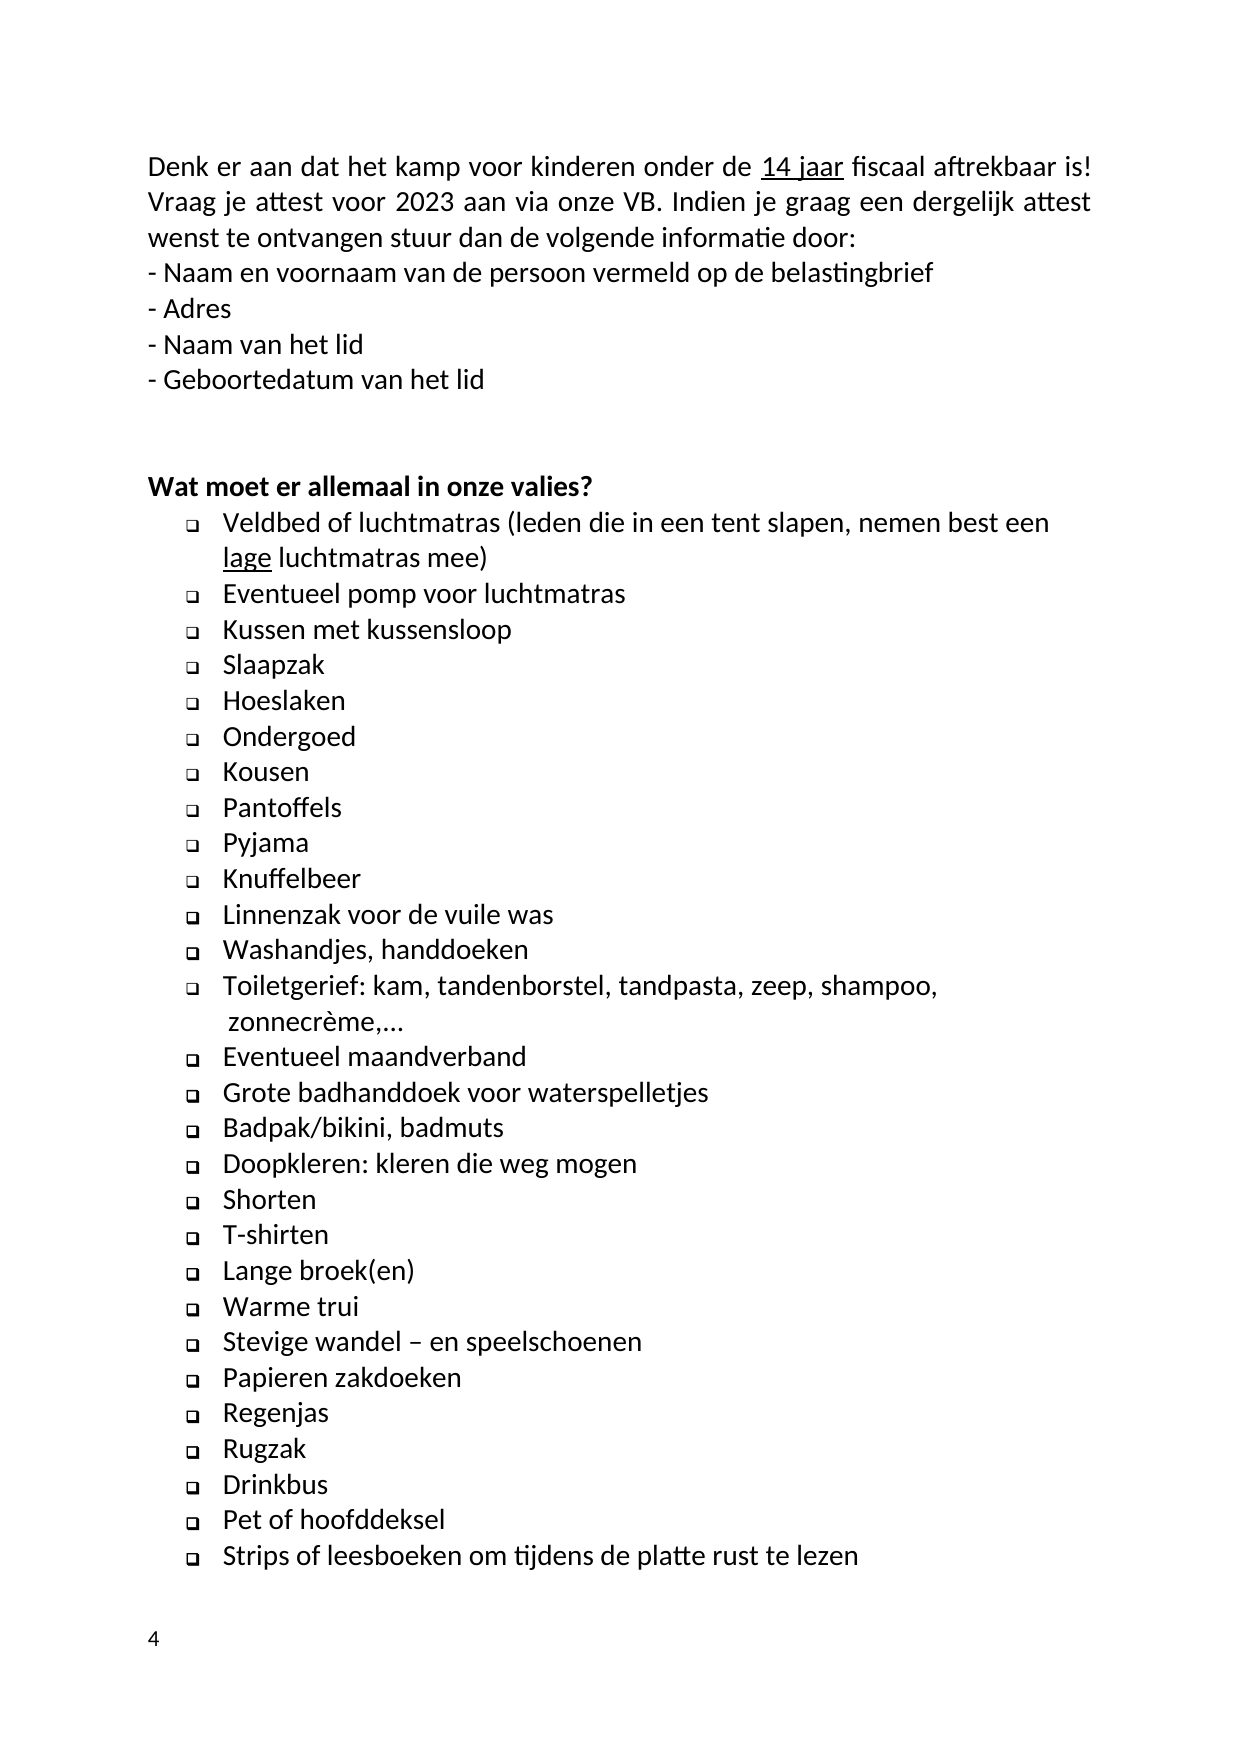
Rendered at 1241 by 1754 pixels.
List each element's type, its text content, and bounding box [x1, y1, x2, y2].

list Pet of hoofddeksel [185, 1501, 1093, 1537]
list T-shirten [185, 1216, 1093, 1252]
list Lange broek(en) [185, 1252, 1093, 1288]
text - Naam van het lid [148, 326, 1093, 361]
list Pantoffels [185, 789, 1093, 824]
list Veldbed of luchtmatras (leden die in een tent slapen, nemen best een lage luchtmatras mee) [185, 504, 1093, 575]
text Wat moet er allemaal in onze valies? [148, 468, 1093, 504]
list Shorten [185, 1181, 1093, 1216]
list Drinkbus [185, 1466, 1093, 1501]
list Doopkleren: kleren die weg mogen [185, 1145, 1093, 1181]
text zonnecrème,... [221, 1003, 1093, 1038]
list Regenjas [185, 1394, 1093, 1430]
list Pyjama [185, 824, 1093, 860]
list Rugzak [185, 1430, 1093, 1466]
text - Geboortedatum van het lid [148, 361, 1093, 397]
list Linnenzak voor de vuile was [185, 896, 1093, 931]
list Papieren zakdoeken [185, 1359, 1093, 1394]
list Badpak/bikini, badmuts [185, 1109, 1093, 1145]
list Warme trui [185, 1288, 1093, 1323]
list Slaapzak [185, 646, 1093, 682]
list Grote badhanddoek voor waterspelletjes [185, 1074, 1093, 1109]
list Kousen [185, 753, 1093, 789]
text - Adres [148, 290, 1093, 326]
list Stevige wandel – en speelschoenen [185, 1323, 1093, 1359]
list Ondergoed [185, 718, 1093, 753]
list Washandjes, handdoeken [185, 931, 1093, 967]
list Eventueel pomp voor luchtmatras [185, 575, 1093, 611]
list Eventueel maandverband [185, 1038, 1093, 1074]
list Hoeslaken [185, 682, 1093, 718]
text Denk er aan dat het kamp voor kinderen onder de 14 jaar fiscaal aftrekbaar is! Vraag je attest voor 2023 aan via onze VB. Indien je graag een dergelijk attest wenst te ontvangen stuur dan de volgende informatie door: [148, 148, 1093, 254]
list Knuffelbeer [185, 860, 1093, 896]
list Toiletgerief: kam, tandenborstel, tandpasta, zeep, shampoo, [185, 967, 1093, 1003]
list Strips of leesboeken om tijdens de platte rust te lezen [185, 1537, 1093, 1573]
text - Naam en voornaam van de persoon vermeld op de belastingbrief [148, 254, 1093, 290]
list Kussen met kussensloop [185, 611, 1093, 646]
